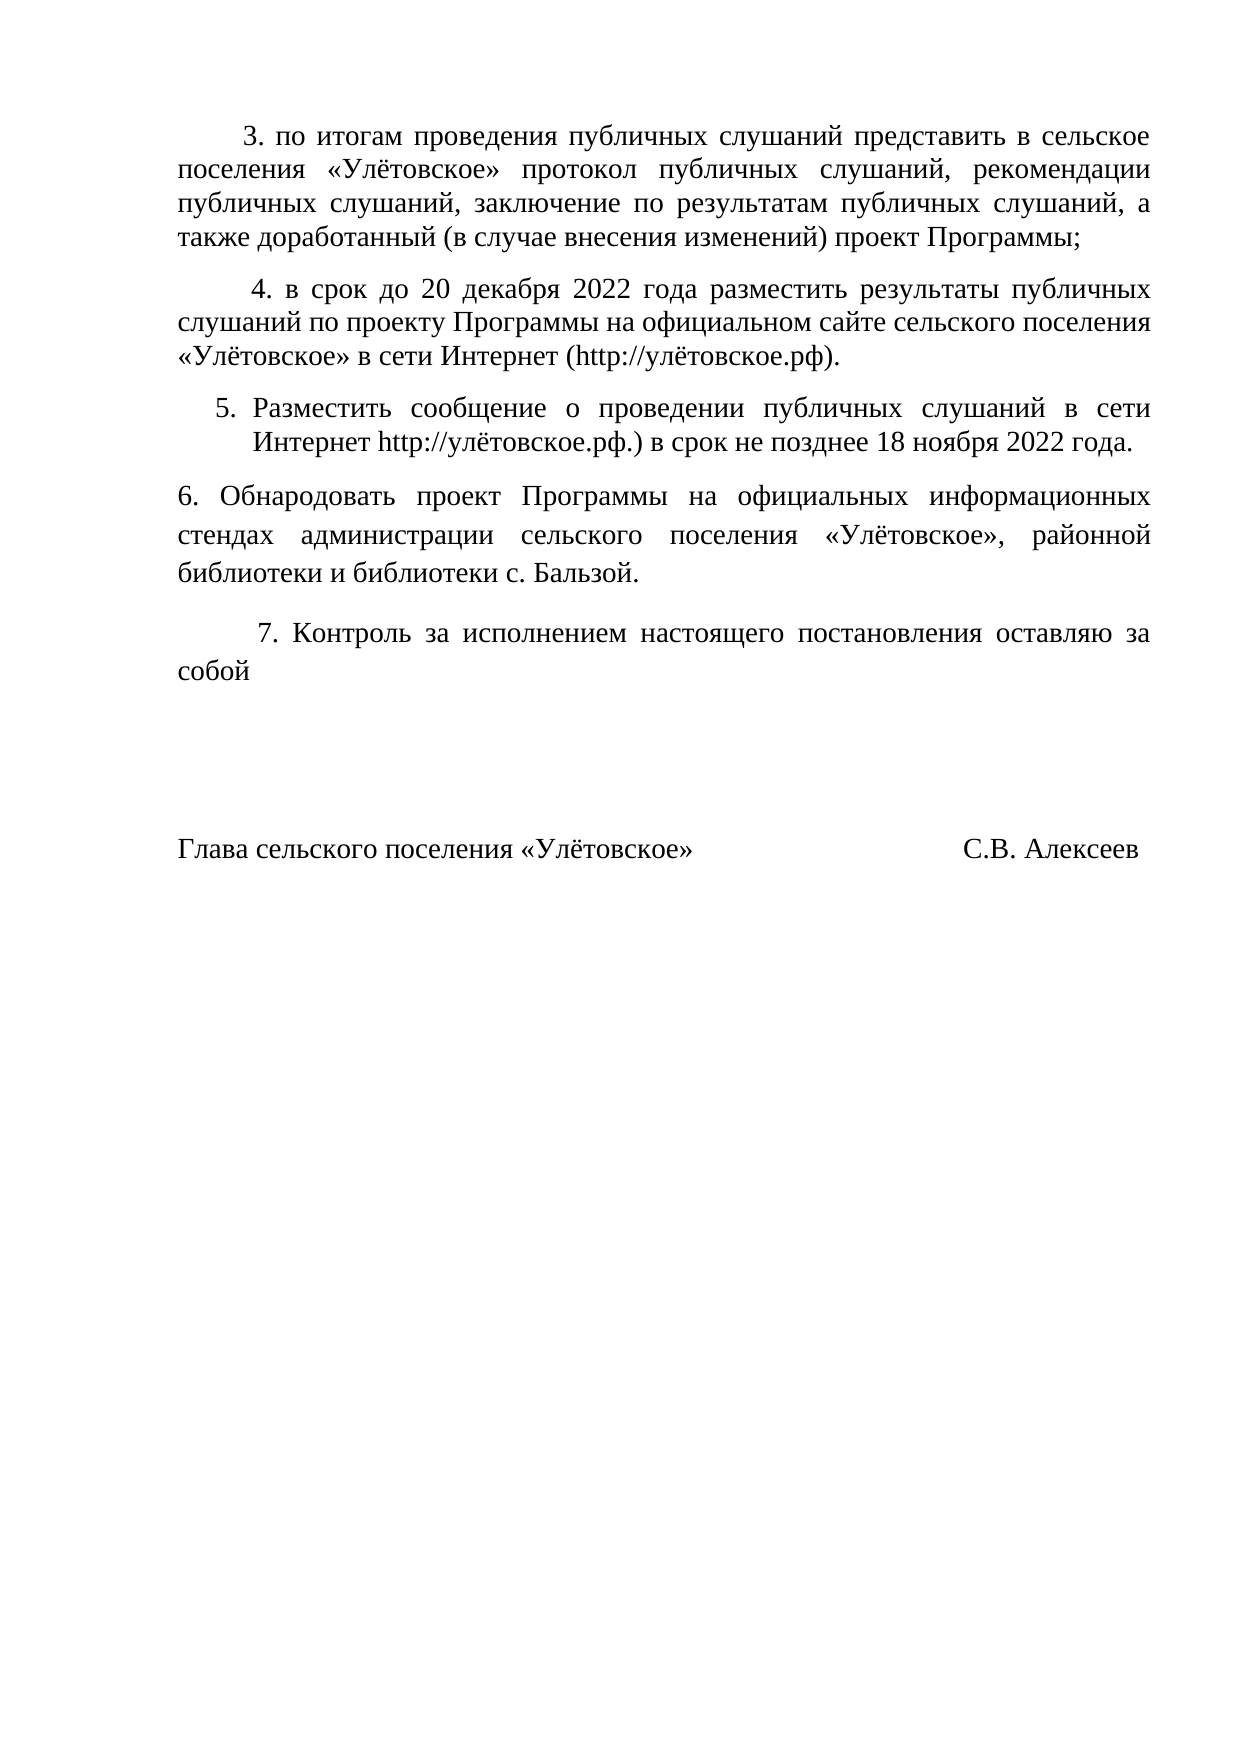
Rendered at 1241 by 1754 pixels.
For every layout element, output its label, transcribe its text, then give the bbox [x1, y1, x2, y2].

text 4. в срок до 20 декабря 2022 года разместить результаты публичных слушаний по проекту Программы на официальном сайте сельского поселения «Улётовское» в сети Интернет (http://улётовское.рф). [177, 271, 1152, 372]
text 6. Обнародовать проект Программы на официальных информационных стендах администрации сельского поселения «Улётовское», районной библиотеки и библиотеки с. Бальзой. [177, 478, 1152, 589]
list Разместить сообщение о проведении публичных слушаний в сети Интернет http://улётовское.рф.) в срок не позднее 18 ноября 2022 года. [215, 390, 1152, 457]
text 3. по итогам проведения публичных слушаний представить в сельское поселения «Улётовское» протокол публичных слушаний, рекомендации публичных слушаний, заключение по результатам публичных слушаний, а также доработанный (в случае внесения изменений) проект Программы; [177, 118, 1152, 252]
text 7. Контроль за исполнением настоящего постановления оставляю за собой [177, 615, 1152, 687]
text Глава сельского поселения «Улётовское» С.В. Алексеев [177, 831, 1152, 865]
